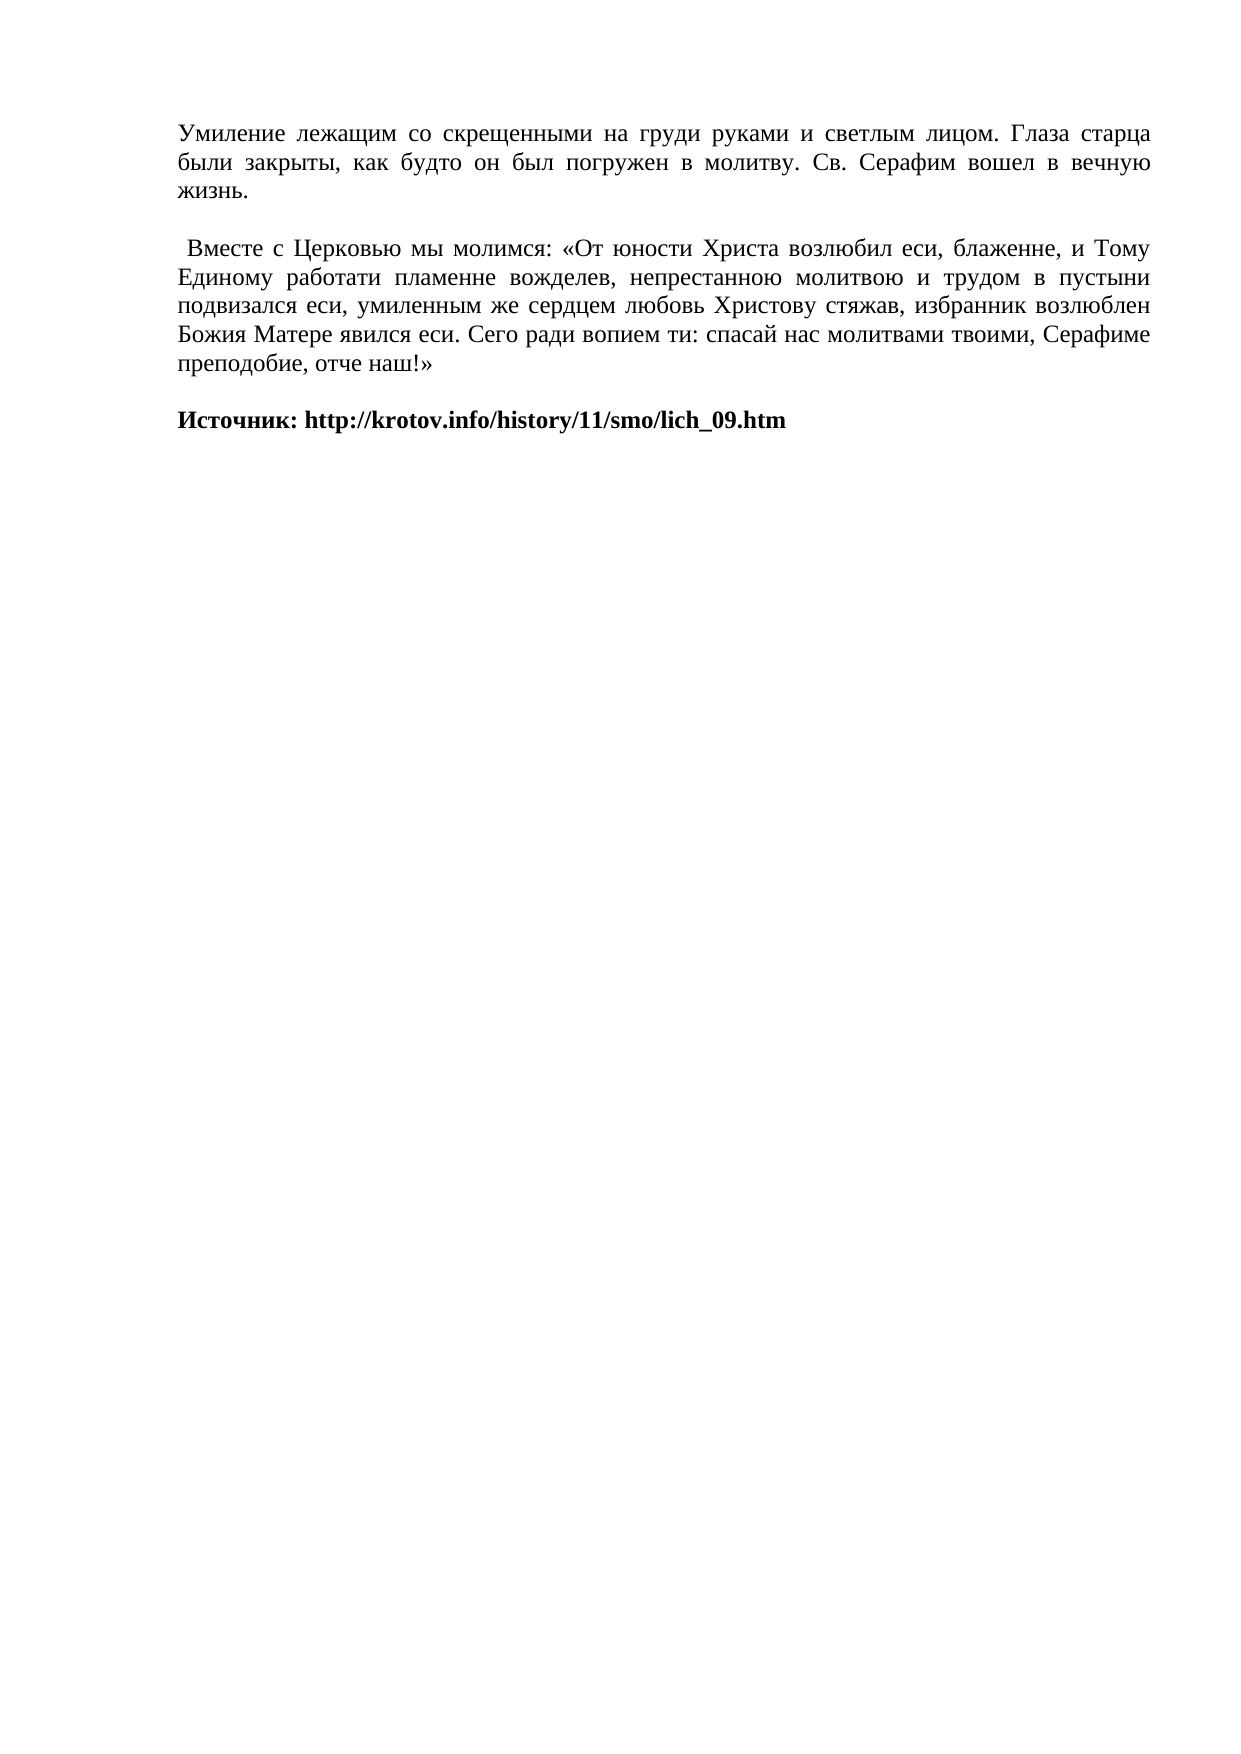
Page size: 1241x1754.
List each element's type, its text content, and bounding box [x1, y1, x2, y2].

text Источник: http://krotov.info/history/11/smo/lich_09.htm [177, 406, 1152, 434]
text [177, 118, 1152, 204]
text Вместе с Церковью мы молимся: «От юности Христа возлюбил еси, блаженне, и Тому Единому работати пламенне вожделев, непрестанною молитвою и трудом в пустыни подвизался еси, умиленным же сердцем любовь Христову стяжав, избранник возлюблен Божия Матере явился еси. Сего ради вопием ти: спасай нас молитвами твоими, Серафиме преподобие, отче наш!» [177, 233, 1152, 377]
